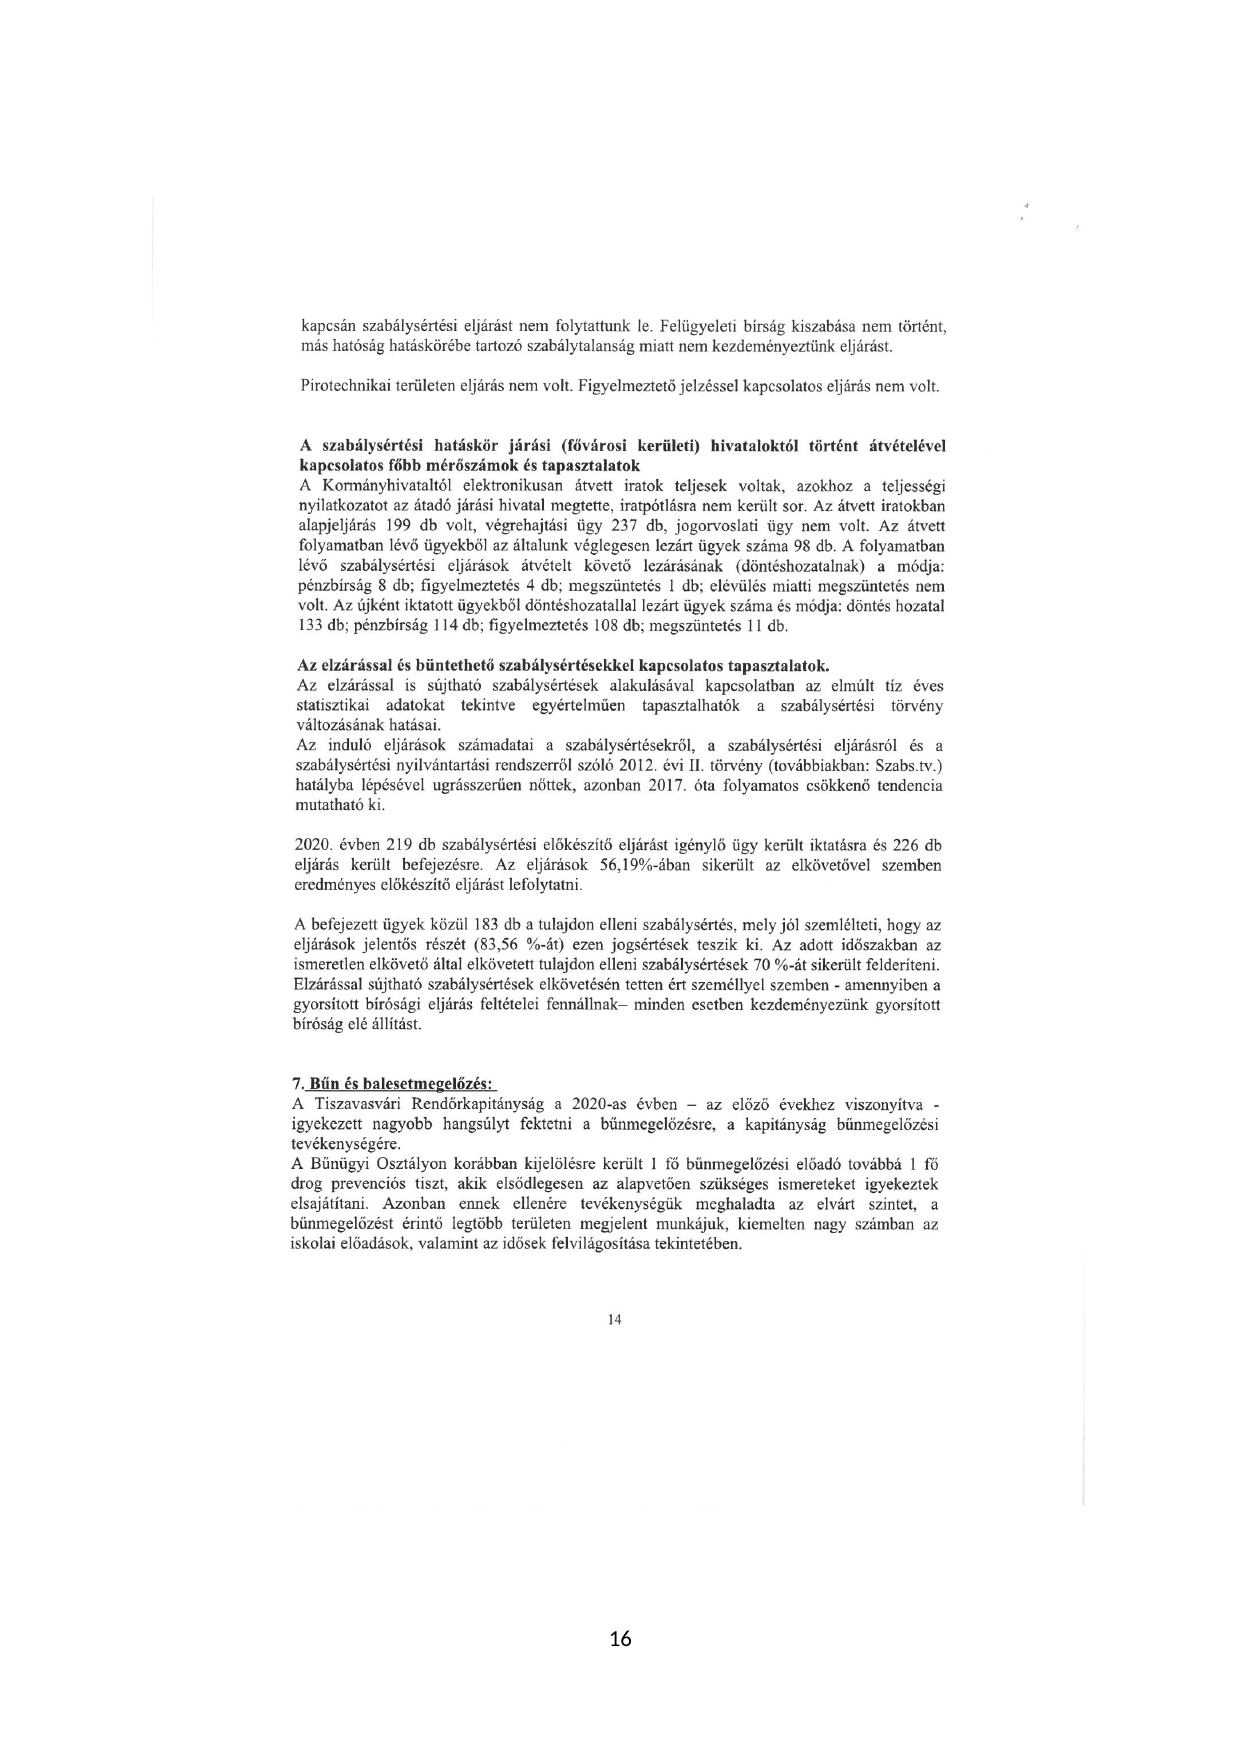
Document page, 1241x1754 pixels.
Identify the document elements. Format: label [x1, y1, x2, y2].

picture [147, 171, 1093, 1509]
